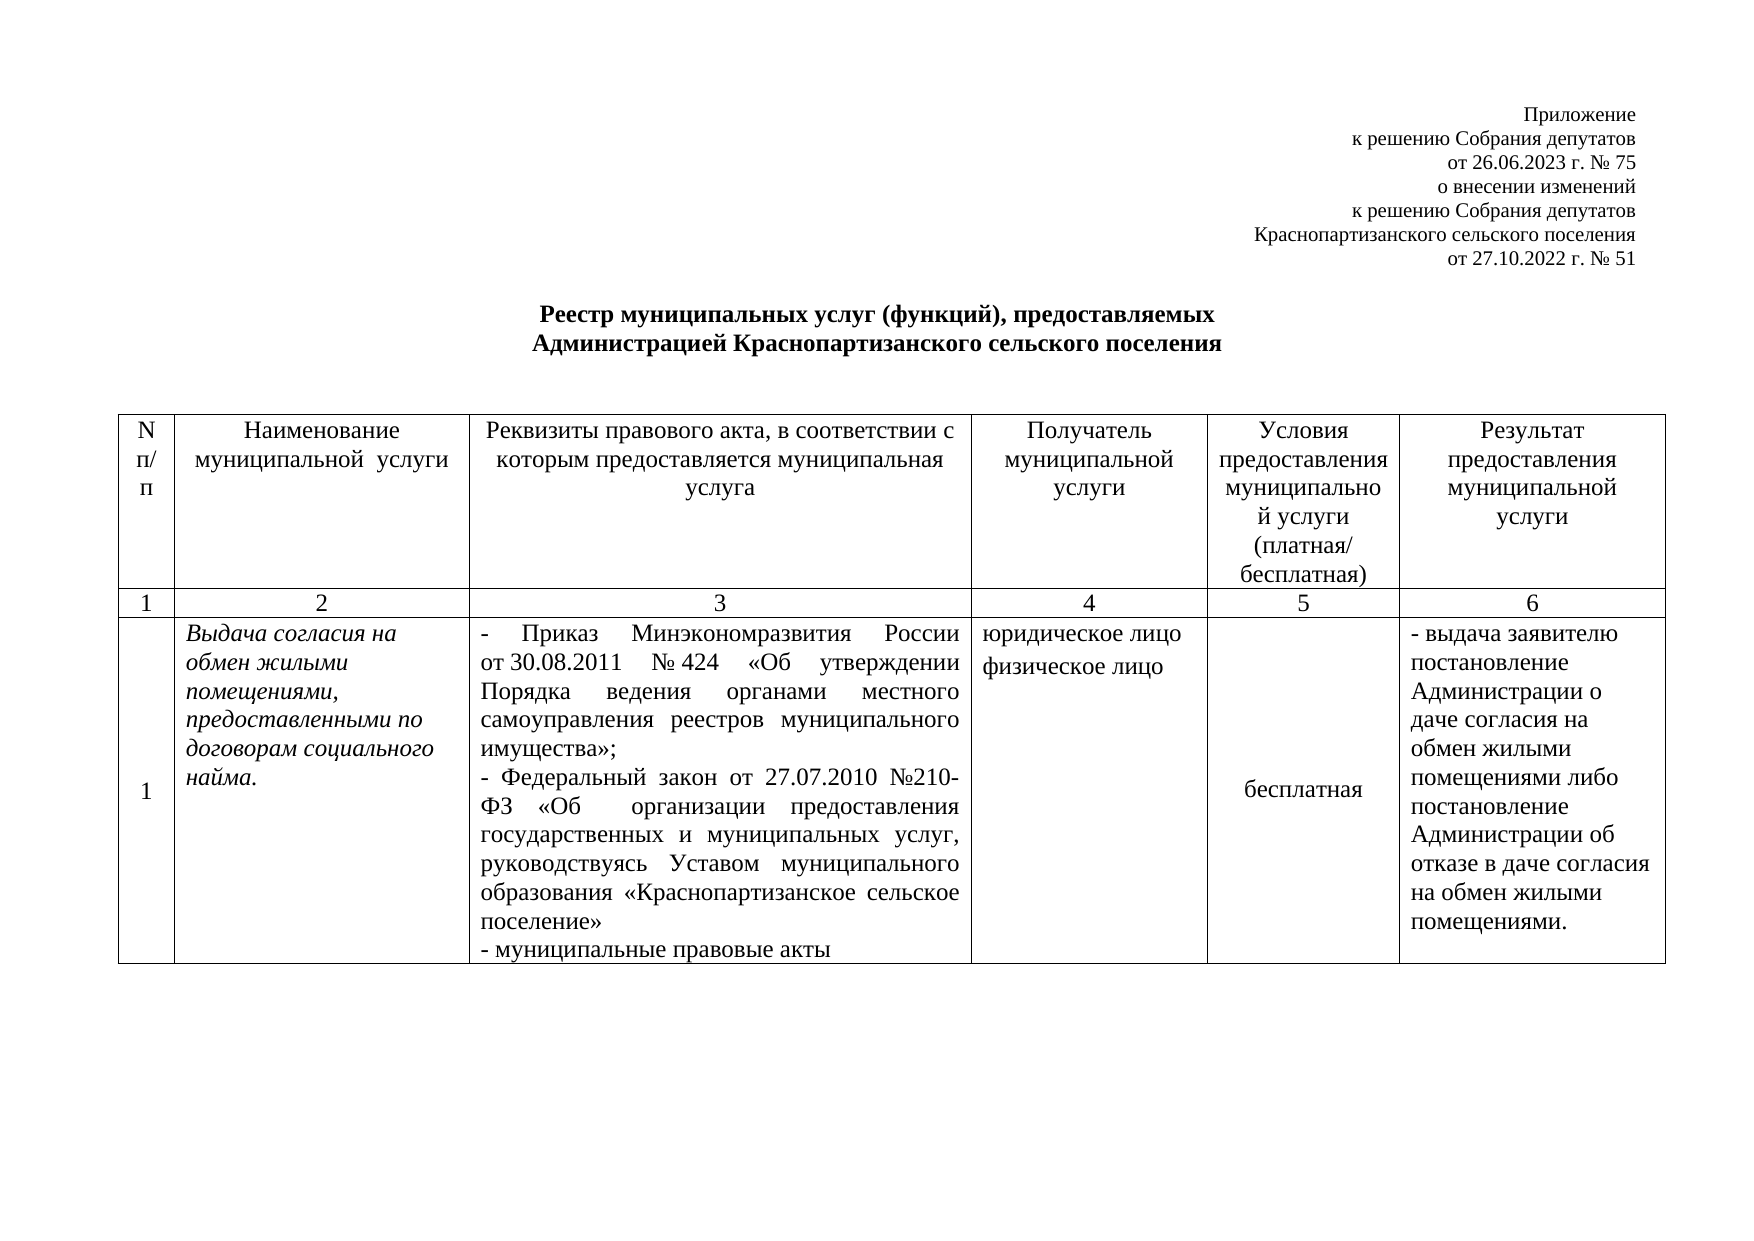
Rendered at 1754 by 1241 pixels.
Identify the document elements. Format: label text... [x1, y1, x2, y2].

text Приложение [118, 102, 1636, 126]
text от 27.10.2022 г. № 51 [118, 246, 1636, 270]
table_cell юридическое лицо физическое лицо [972, 618, 1207, 963]
table_cell Выдача согласия на обмен жилыми помещениями, предоставленными по договорам социального найма. [175, 618, 469, 963]
text к решению Собрания депутатов [118, 126, 1636, 150]
table_cell бесплатная [1208, 618, 1399, 963]
table_cell 5 [1208, 589, 1399, 617]
table_header Получатель муниципальной услуги [972, 415, 1207, 587]
text Краснопартизанского сельского поселения [118, 222, 1636, 246]
text Администрацией Краснопартизанского сельского поселения [118, 328, 1636, 356]
table_cell 3 [470, 589, 971, 617]
table_header N п/п [119, 415, 174, 587]
table_cell - Приказ Минэкономразвития России от 30.08.2011 № 424 «Об утверждении Порядка ведения органами местного самоуправления реестров муниципального имущества»; - Федеральный закон от 27.07.2010 №210-ФЗ «Об организации предоставления государственных и муниципальных услуг, руководствуясь Уставом муниципального образования «Краснопартизанское сельское поселение» - муниципальные правовые акты [470, 618, 971, 963]
text Реестр муниципальных услуг (функций), предоставляемых [118, 299, 1636, 328]
table_cell 2 [175, 589, 469, 617]
table_cell 4 [972, 589, 1207, 617]
table_cell 1 [119, 589, 174, 617]
text к решению Собрания депутатов [118, 198, 1636, 222]
table_header Наименование муниципальной услуги [175, 415, 469, 587]
text о внесении изменений [118, 174, 1636, 198]
table_header Реквизиты правового акта, в соответствии с которым предоставляется муниципальная услуга [470, 415, 971, 587]
table_cell 1 [119, 618, 174, 963]
table_cell 6 [1400, 589, 1665, 617]
text от 26.06.2023 г. № 75 [118, 150, 1636, 174]
table_header Условия предоставления муниципальной услуги (платная/ бесплатная) [1208, 415, 1399, 587]
table_cell - выдача заявителю постановление Администрации о даче согласия на обмен жилыми помещениями либо постановление Администрации об отказе в даче согласия на обмен жилыми помещениями. [1400, 618, 1665, 963]
table_header Результат предоставления муниципальной услуги [1400, 415, 1665, 587]
